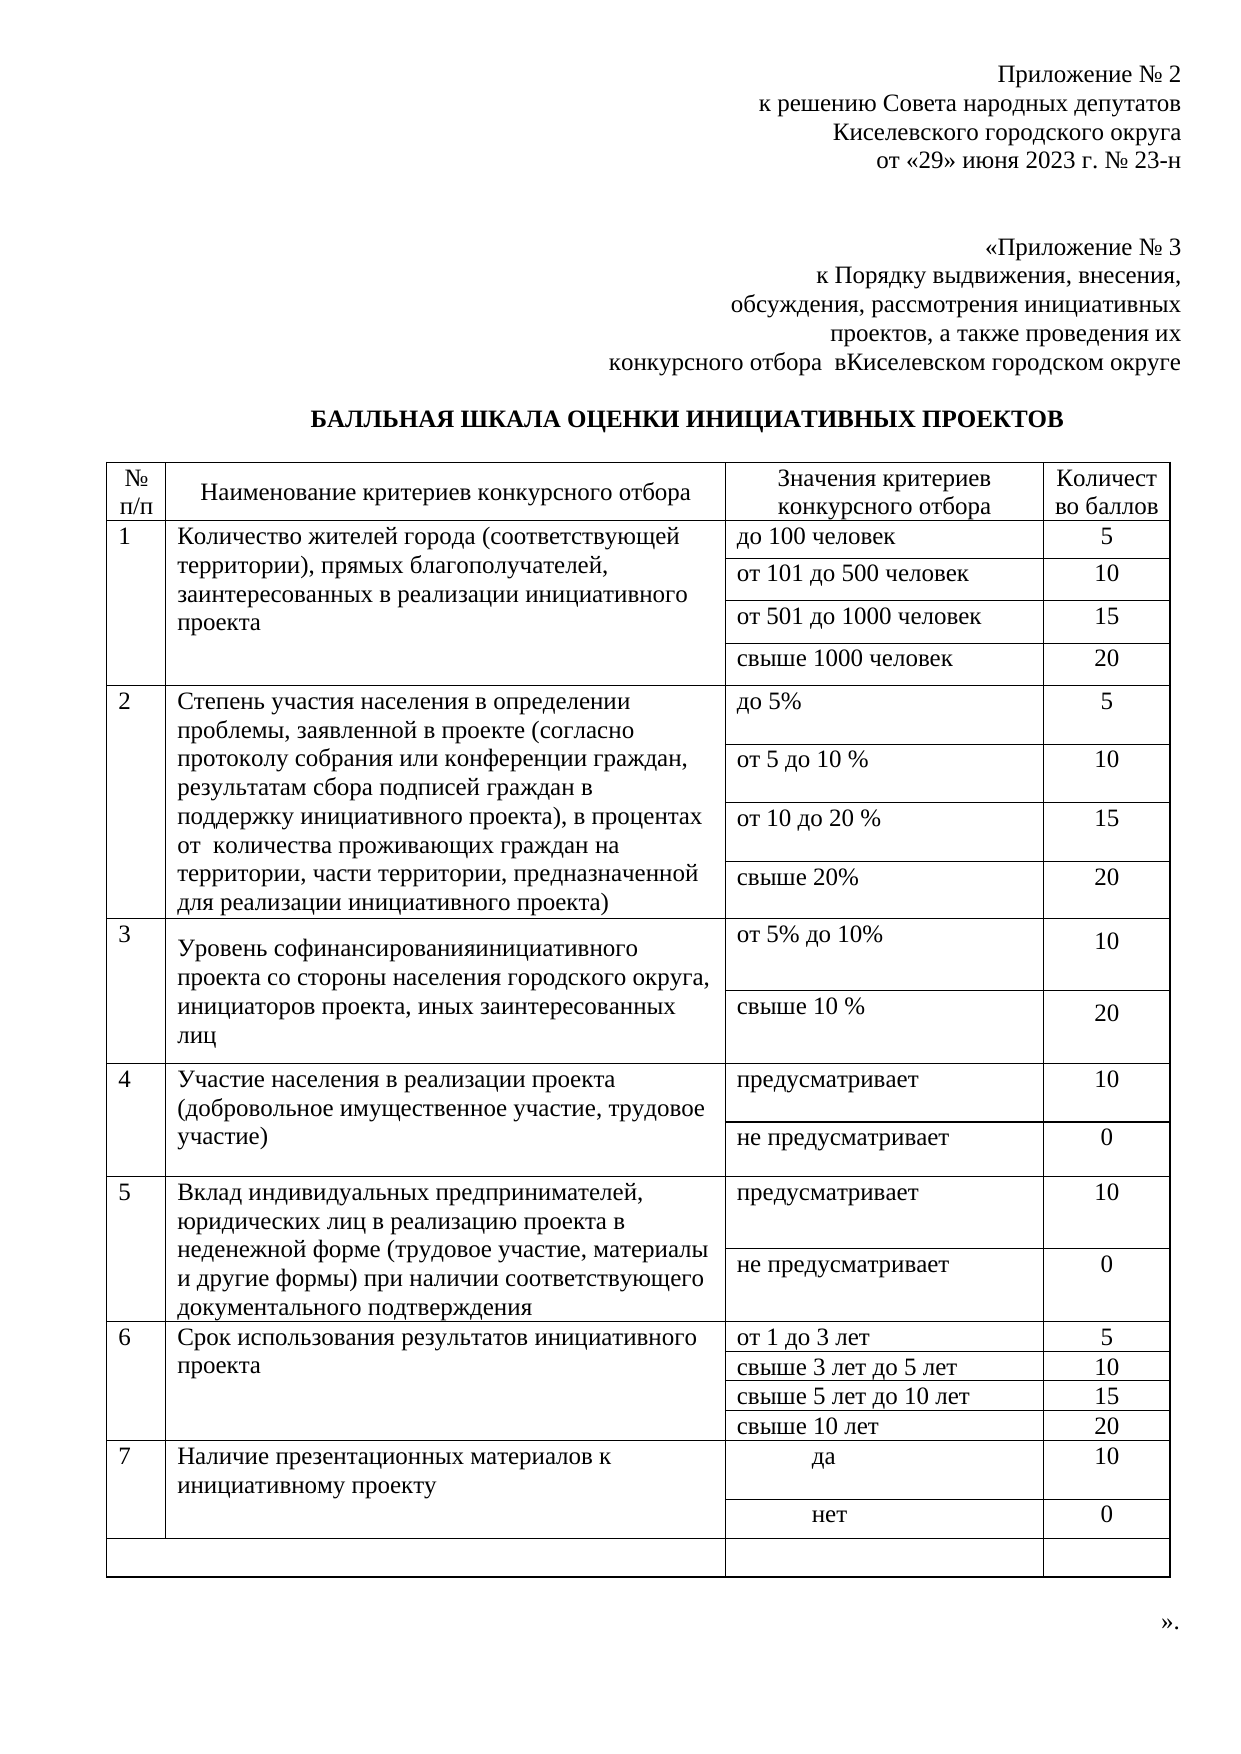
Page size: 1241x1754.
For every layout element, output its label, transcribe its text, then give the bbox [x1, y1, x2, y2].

table_cell 6 [107, 1322, 165, 1440]
table_cell 5 [107, 1177, 165, 1321]
table_cell 15 [1044, 803, 1169, 861]
text обсуждения, рассмотрения инициативных [118, 289, 1181, 318]
table_cell 7 [107, 1441, 165, 1538]
table_cell [107, 1539, 725, 1576]
table_cell от 101 до 500 человек [726, 559, 1043, 600]
text БАЛЛЬНАЯ ШКАЛА ОЦЕНКИ ИНИЦИАТИВНЫХ ПРОЕКТОВ [118, 404, 1181, 433]
table_cell Степень участия населения в определении проблемы, заявленной в проекте (согласно протоколу собрания или конференции граждан, результатам сбора подписей граждан в поддержку инициативного проекта), в процентах от количества проживающих граждан на территории, части территории, предназначенной для реализации инициативного проекта) [166, 686, 725, 918]
text к Порядку выдвижения, внесения, [118, 260, 1181, 289]
table_cell да [726, 1441, 1043, 1498]
table_cell Срок использования результатов инициативного проекта [166, 1322, 725, 1440]
table_cell 10 [1044, 919, 1169, 990]
table_cell 20 [1044, 1411, 1169, 1440]
table_cell 15 [1044, 1381, 1169, 1410]
table_cell 1 [107, 521, 165, 685]
text Приложение № 2 [118, 59, 1181, 88]
table_cell от 1 до 3 лет [726, 1322, 1043, 1351]
table_cell Уровень софинансированияинициативного проекта со стороны населения городского округа, инициаторов проекта, иных заинтересованных лиц [166, 919, 725, 1063]
table_cell предусматривает [726, 1177, 1043, 1248]
table_cell 10 [1044, 1177, 1169, 1248]
table_cell не предусматривает [726, 1123, 1043, 1176]
table_header Значения критериев конкурсного отбора [726, 463, 1043, 520]
table_cell 10 [1044, 1441, 1169, 1498]
table_header Наименование критериев конкурсного отбора [166, 463, 725, 520]
table_cell 5 [1044, 686, 1169, 743]
table_cell [1044, 1539, 1169, 1576]
table_cell Участие населения в реализации проекта (добровольное имущественное участие, трудовое участие) [166, 1064, 725, 1176]
table_cell свыше 1000 человек [726, 644, 1043, 685]
table_cell свыше 10 % [726, 991, 1043, 1063]
table_cell от 501 до 1000 человек [726, 601, 1043, 642]
table_header № п/п [107, 463, 165, 520]
table_cell свыше 10 лет [726, 1411, 1043, 1440]
table_cell от 5% до 10% [726, 919, 1043, 990]
text конкурсного отбора вКиселевском городском округе [118, 347, 1181, 375]
table_cell 5 [1044, 1322, 1169, 1351]
table_cell Вклад индивидуальных предпринимателей, юридических лиц в реализацию проекта в неденежной форме (трудовое участие, материалы и другие формы) при наличии соответствующего документального подтверждения [166, 1177, 725, 1321]
table_cell нет [726, 1500, 1043, 1538]
table_cell до 100 человек [726, 521, 1043, 557]
table_cell 3 [107, 919, 165, 1063]
table_cell 5 [1044, 521, 1169, 557]
table_cell 10 [1044, 745, 1169, 802]
table_cell 10 [1044, 559, 1169, 600]
table_cell 20 [1044, 862, 1169, 918]
table_cell 0 [1044, 1249, 1169, 1321]
table_cell Наличие презентационных материалов к инициативному проекту [166, 1441, 725, 1538]
table_cell от 10 до 20 % [726, 803, 1043, 861]
text от «29» июня 2023 г. № 23-н [118, 145, 1181, 174]
text «Приложение № 3 [118, 232, 1181, 260]
table_header Количество баллов [1044, 463, 1169, 520]
table_cell до 5% [726, 686, 1043, 743]
table_cell свыше 3 лет до 5 лет [726, 1352, 1043, 1380]
table_cell свыше 20% [726, 862, 1043, 918]
text проектов, а также проведения их [118, 318, 1181, 347]
text к решению Совета народных депутатов Киселевского городского округа [709, 88, 1181, 145]
table_cell 20 [1044, 644, 1169, 685]
table_cell 10 [1044, 1352, 1169, 1380]
table_cell 0 [1044, 1123, 1169, 1176]
table_cell 2 [107, 686, 165, 918]
table_cell 20 [1044, 991, 1169, 1063]
text ». [118, 1606, 1181, 1635]
table_cell 0 [1044, 1500, 1169, 1538]
table_cell 10 [1044, 1064, 1169, 1121]
table_cell не предусматривает [726, 1249, 1043, 1321]
table_cell Количество жителей города (соответствующей территории), прямых благополучателей, заинтересованных в реализации инициативного проекта [166, 521, 725, 685]
table_cell предусматривает [726, 1064, 1043, 1121]
table_cell 4 [107, 1064, 165, 1176]
table_cell свыше 5 лет до 10 лет [726, 1381, 1043, 1410]
table_cell [726, 1539, 1043, 1576]
table_cell от 5 до 10 % [726, 745, 1043, 802]
table_cell 15 [1044, 601, 1169, 642]
